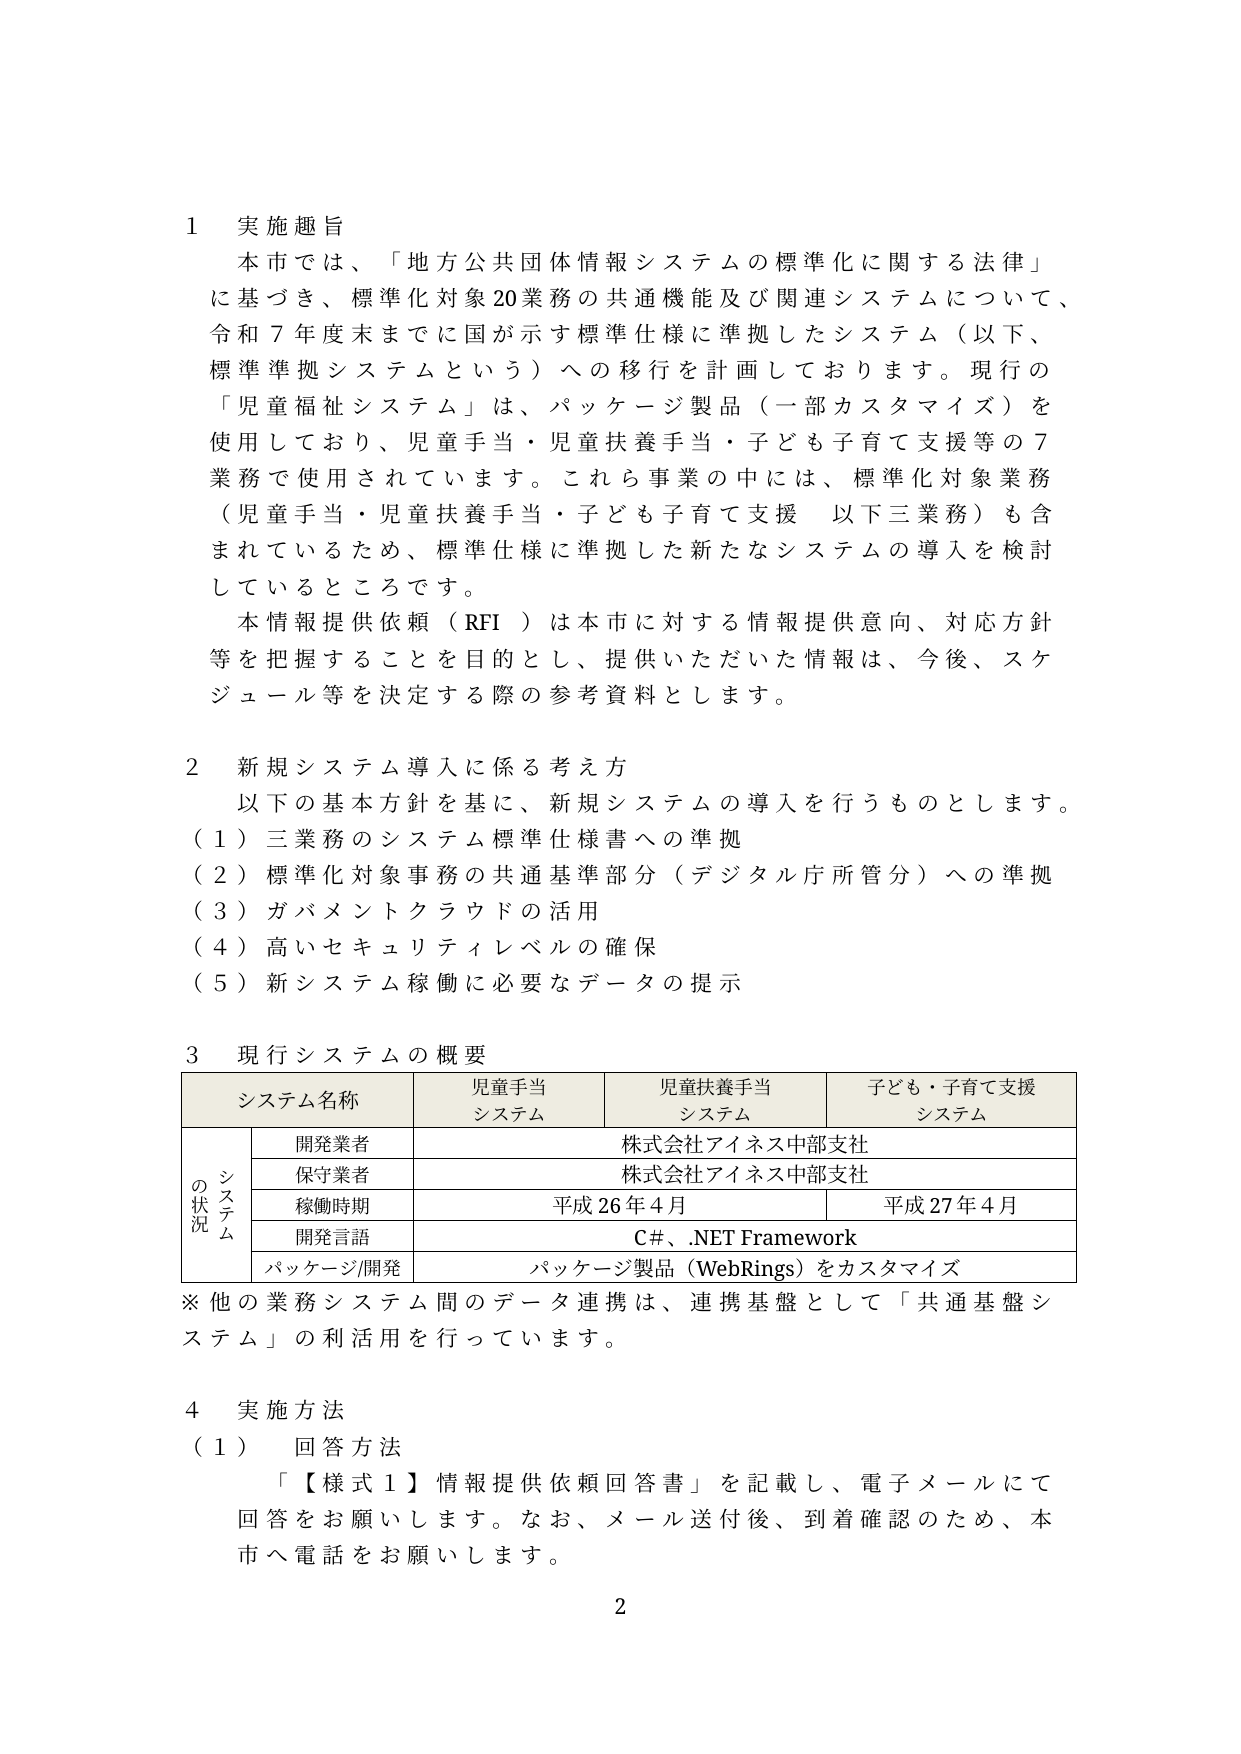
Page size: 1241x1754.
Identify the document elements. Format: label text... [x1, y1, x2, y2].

text １ 実施趣旨 [181, 207, 1059, 243]
text ※他の業務システム間のデータ連携は、連携基盤として「共通基盤システム」の利活用を行っています。 [181, 1283, 1059, 1355]
table_cell パッケージ製品（WebRings）をカスタマイズ [414, 1252, 1076, 1282]
text （５）新システム稼働に必要なデータの提示 [181, 964, 1059, 1000]
table_cell 開発言語 [252, 1221, 413, 1251]
text 本市では、「地方公共団体情報システムの標準化に関する法律」に基づき、標準化対象20業務の共通機能及び関連システムについて、令和７年度末までに国が示す標準仕様に準拠したシステム（以下、標準準拠システムという）への移行を計画しております。現行の「児童福祉システム」は、パッケージ製品（一部カスタマイズ）を使用しており、児童手当・児童扶養手当・子ども子育て支援等の７業務で使用されています。これら事業の中には、標準化対象業務（児童手当・児童扶養手当・子ども子育て支援 以下三業務）も含まれているため、標準仕様に準拠した新たなシステムの導入を検討しているところです。 [181, 243, 1059, 603]
text （１）三業務のシステム標準仕様書への準拠 [181, 820, 1059, 856]
table_header 児童手当 システム [414, 1073, 604, 1127]
text （４）高いセキュリティレベルの確保 [181, 928, 1059, 964]
text （１） 回答方法 [181, 1427, 1059, 1463]
text （３）ガバメントクラウドの活用 [181, 892, 1059, 928]
text ２ 新規システム導入に係る考え方 [181, 748, 1059, 784]
table_header システム名称 [182, 1073, 413, 1127]
table_cell 株式会社アイネス中部支社 [414, 1159, 1076, 1189]
table_cell 平成27年４月 [827, 1190, 1076, 1220]
table_cell 開発業者 [252, 1128, 413, 1158]
text （２）標準化対象事務の共通基準部分（デジタル庁所管分）への準拠 [181, 856, 1059, 892]
text 本情報提供依頼（RFI）は本市に対する情報提供意向、対応方針等を把握することを目的とし、提供いただいた情報は、今後、スケジュール等を決定する際の参考資料とします。 [206, 603, 1059, 712]
table_cell 保守業者 [252, 1159, 413, 1189]
table_cell 平成26年４月 [414, 1190, 826, 1220]
table_cell C＃、.NET Framework [414, 1221, 1076, 1251]
text 「【様式１】情報提供依頼回答書」を記載し、電子メールにて回答をお願いします。なお、メール送付後、到着確認のため、本市へ電話をお願いします。 [181, 1463, 1059, 1572]
table_header 児童扶養手当 システム [605, 1073, 826, 1127]
table_header 子ども・子育て支援 システム [827, 1073, 1076, 1127]
text ４ 実施方法 [181, 1391, 1059, 1427]
table_cell パッケージ/開発 [252, 1252, 413, 1282]
table_cell システム の状況 [182, 1128, 251, 1282]
table_cell 株式会社アイネス中部支社 [414, 1128, 1076, 1158]
table_cell 稼働時期 [252, 1190, 413, 1220]
text 以下の基本方針を基に、新規システムの導入を行うものとします。 [181, 784, 1059, 820]
text ３ 現行システムの概要 [181, 1036, 1059, 1072]
